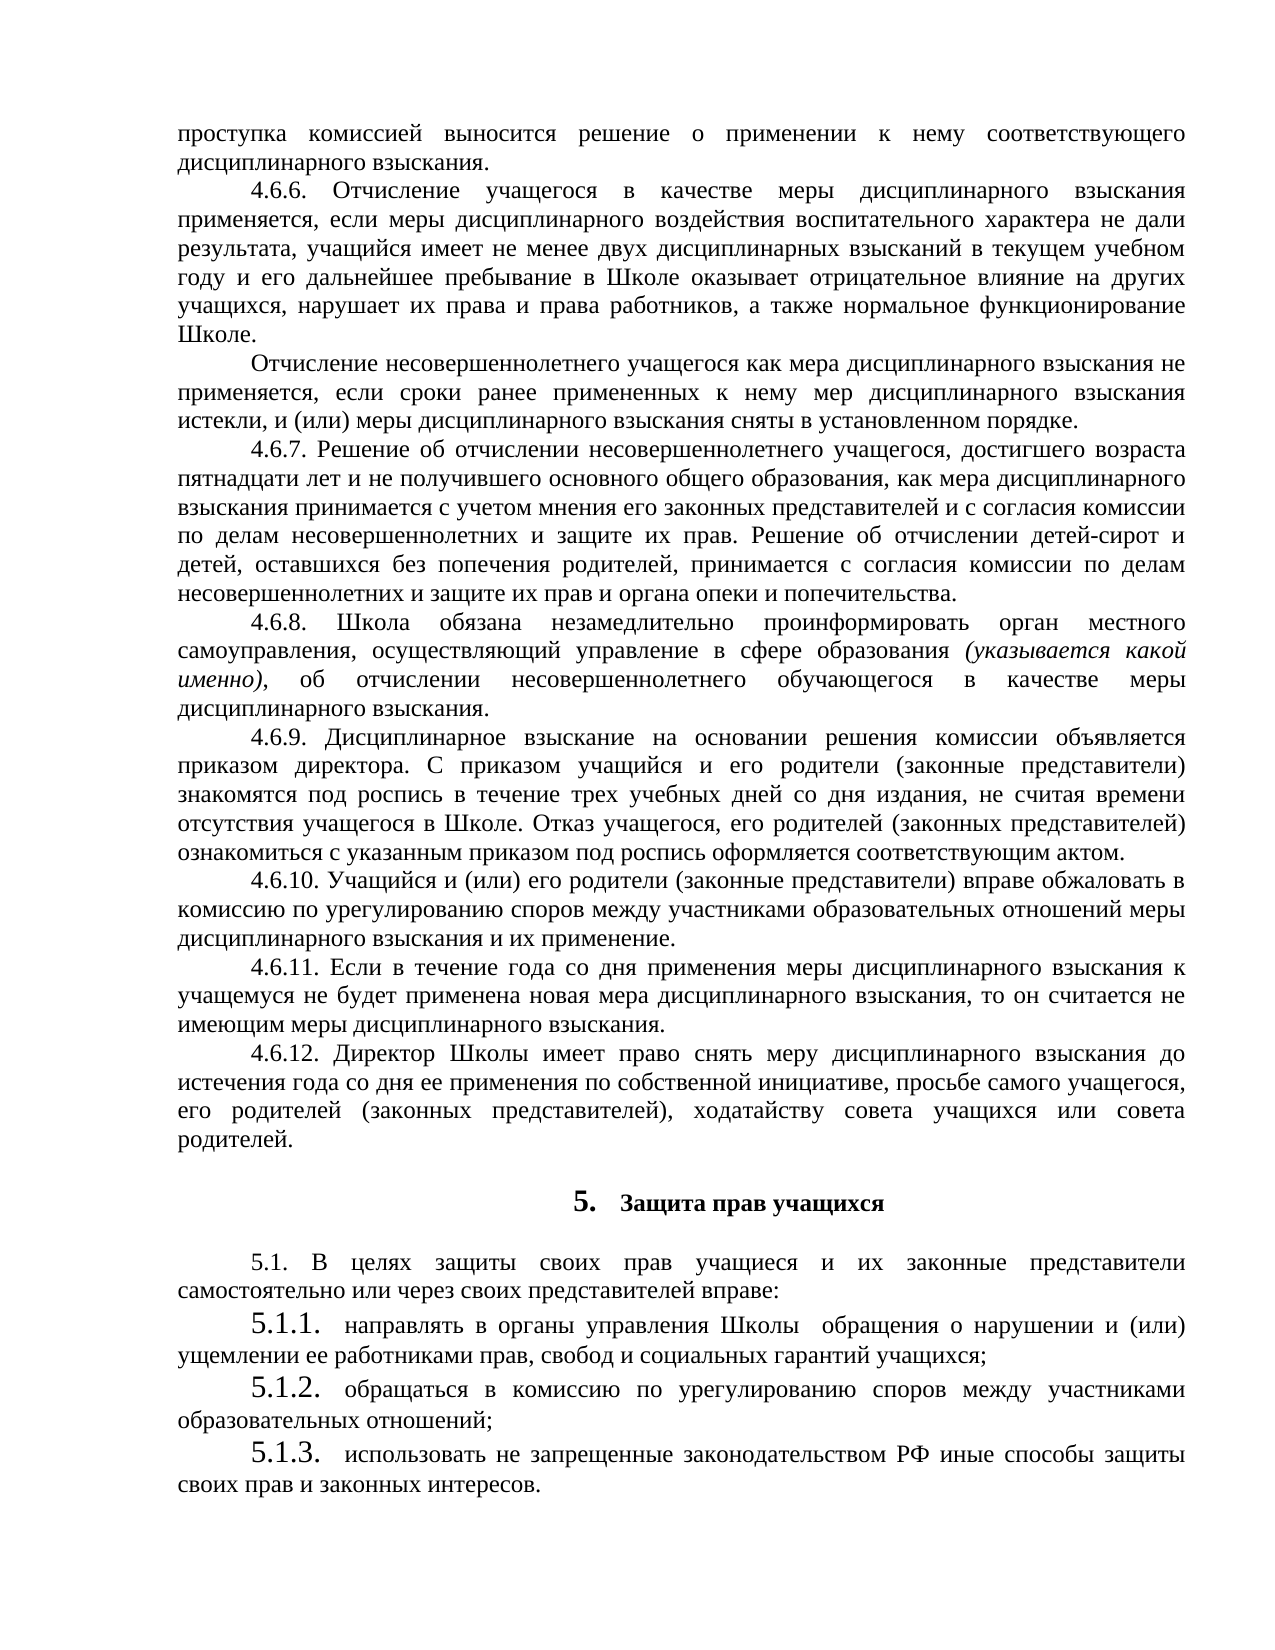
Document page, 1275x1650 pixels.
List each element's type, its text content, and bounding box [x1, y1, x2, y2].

text 4.6.6. Отчисление учащегося в качестве меры дисциплинарного взыскания применяется, если меры дисциплинарного воздействия воспитательного характера не дали результата, учащийся имеет не менее двух дисциплинарных взысканий в текущем учебном году и его дальнейшее пребывание в Школе оказывает отрицательное влияние на других учащихся, нарушает их права и права работников, а также нормальное функционирование Школе. [177, 176, 1186, 348]
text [177, 118, 1186, 176]
text 4.6.9. Дисциплинарное взыскание на основании решения комиссии объявляется приказом директора. С приказом учащийся и его родители (законные представители) знакомятся под роспись в течение трех учебных дней со дня издания, не считая времени отсутствия учащегося в Школе. Отказ учащегося, его родителей (законных представителей) ознакомиться с указанным приказом под роспись оформляется соответствующим актом. [177, 722, 1186, 866]
list направлять в органы управления Школы обращения о нарушении и (или) ущемлении ее работниками прав, свобод и социальных гарантий учащихся; [177, 1304, 1186, 1369]
text 4.6.7. Решение об отчислении несовершеннолетнего учащегося, достигшего возраста пятнадцати лет и не получившего основного общего образования, как мера дисциплинарного взыскания принимается с учетом мнения его законных представителей и с согласия комиссии по делам несовершеннолетних и защите их прав. Решение об отчислении детей-сирот и детей, оставшихся без попечения родителей, принимается с согласия комиссии по делам несовершеннолетних и защите их прав и органа опеки и попечительства. [177, 434, 1186, 607]
text 4.6.10. Учащийся и (или) его родители (законные представители) вправе обжаловать в комиссию по урегулированию споров между участниками образовательных отношений меры дисциплинарного взыскания и их применение. [177, 866, 1186, 952]
list Защита прав учащихся [271, 1182, 1186, 1218]
text 5.1. В целях защиты своих прав учащиеся и их законные представители самостоятельно или через своих представителей вправе: [177, 1247, 1186, 1304]
list обращаться в комиссию по урегулированию споров между участниками образовательных отношений; [177, 1369, 1186, 1433]
list использовать не запрещенные законодательством РФ иные способы защиты своих прав и законных интересов. [177, 1433, 1186, 1498]
text Отчисление несовершеннолетнего учащегося как мера дисциплинарного взыскания не применяется, если сроки ранее примененных к нему мер дисциплинарного взыскания истекли, и (или) меры дисциплинарного взыскания сняты в установленном порядке. [177, 348, 1186, 434]
text 4.6.11. Если в течение года со дня применения меры дисциплинарного взыскания к учащемуся не будет применена новая мера дисциплинарного взыскания, то он считается не имеющим меры дисциплинарного взыскания. [177, 952, 1186, 1038]
text 4.6.8. Школа обязана незамедлительно проинформировать орган местного самоуправления, осуществляющий управление в сфере образования (указывается какой именно), об отчислении несовершеннолетнего обучающегося в качестве меры дисциплинарного взыскания. [177, 607, 1186, 722]
text 4.6.12. Директор Школы имеет право снять меру дисциплинарного взыскания до истечения года со дня ее применения по собственной инициативе, просьбе самого учащегося, его родителей (законных представителей), ходатайству совета учащихся или совета родителей. [177, 1038, 1186, 1153]
